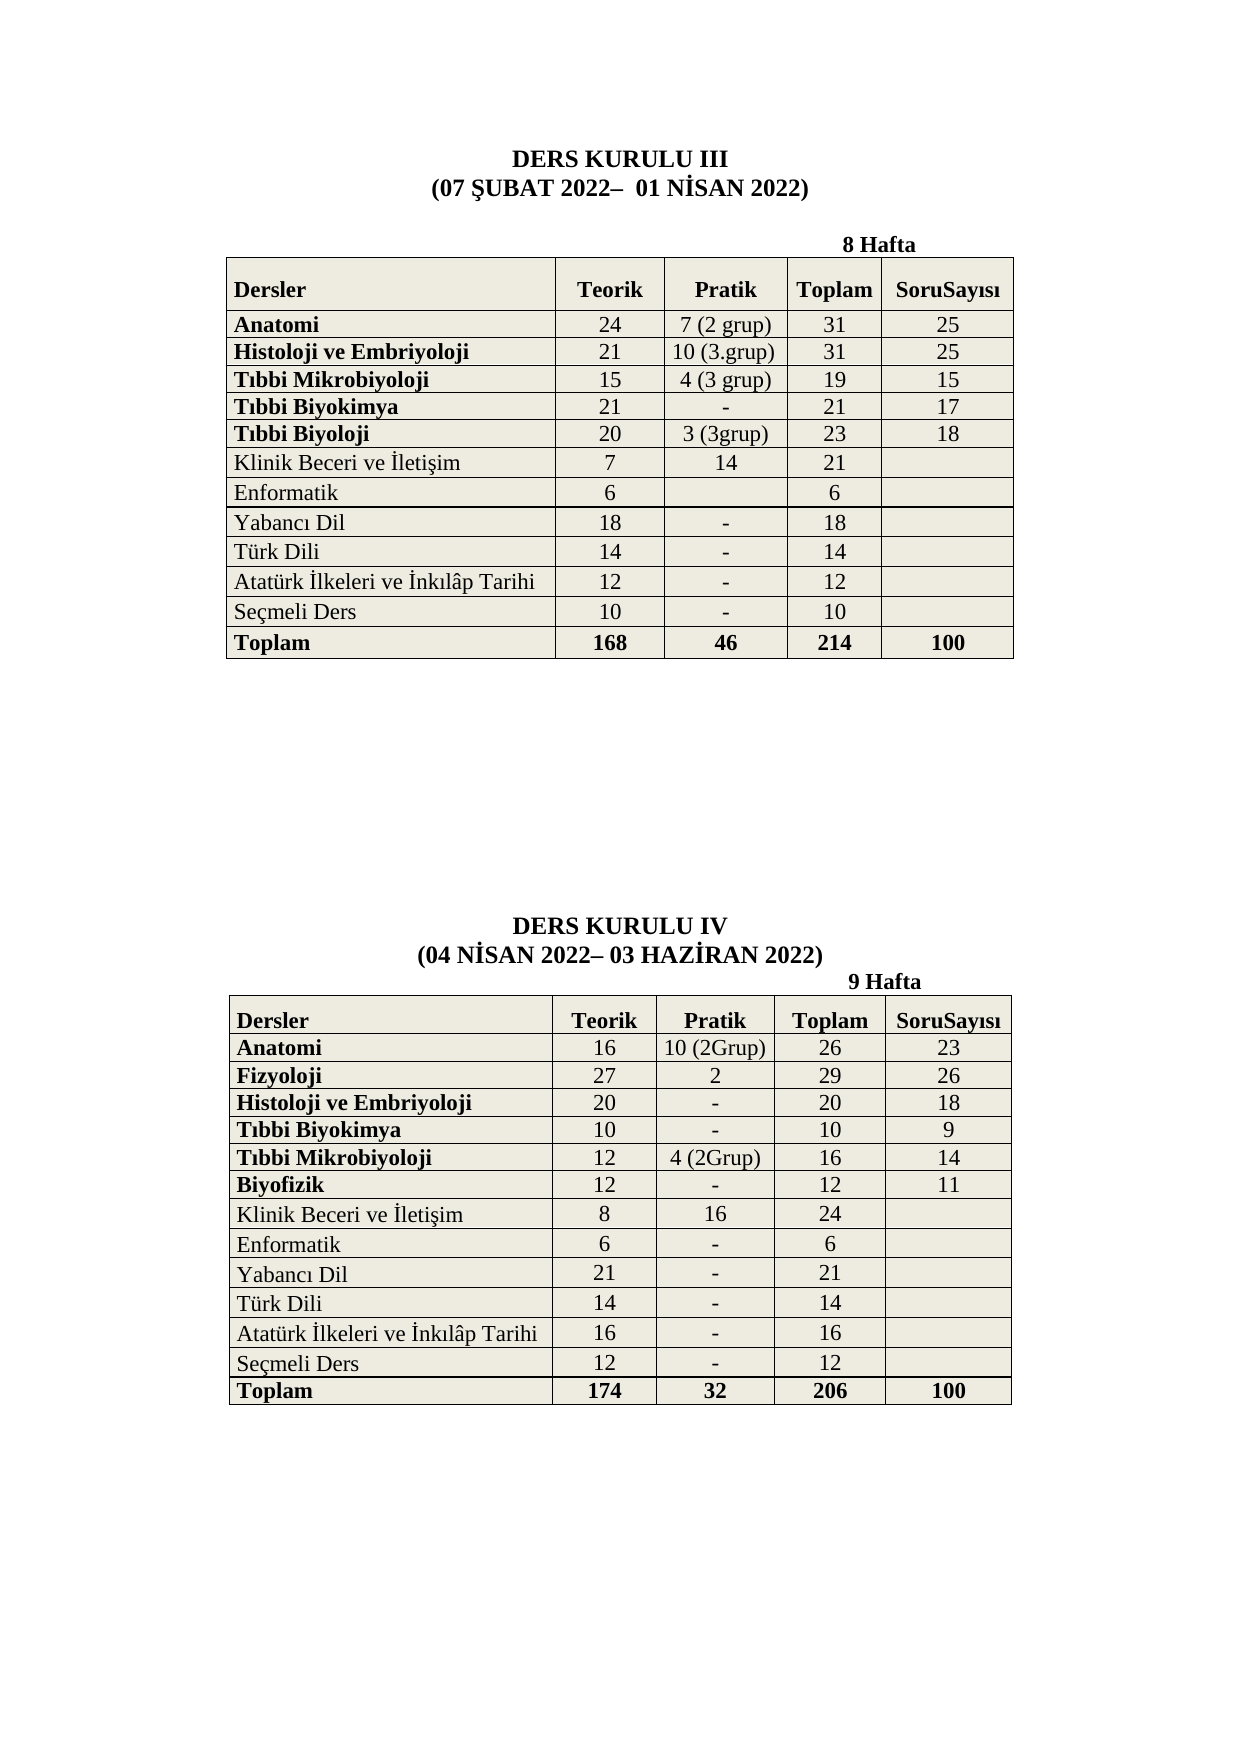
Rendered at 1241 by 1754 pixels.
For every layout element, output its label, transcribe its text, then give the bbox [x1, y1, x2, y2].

table_cell - [657, 1318, 774, 1347]
table_cell - [665, 597, 787, 626]
table_cell 18 [886, 1089, 1011, 1116]
table_cell 24 [556, 311, 664, 337]
table_cell 12 [556, 567, 664, 596]
table_cell - [657, 1117, 774, 1143]
table_cell Anatomi [227, 311, 555, 337]
table_cell 31 [788, 311, 881, 337]
table_cell 25 [882, 311, 1013, 337]
table_cell 21 [556, 393, 664, 419]
table_cell 9 [886, 1117, 1011, 1143]
table_cell Enformatik [227, 478, 555, 506]
table_cell Anatomi [230, 1034, 552, 1061]
table_cell Tıbbi Biyokimya [227, 393, 555, 419]
table_cell 10 [775, 1117, 885, 1143]
table_cell 6 [775, 1229, 885, 1257]
table_cell 16 [775, 1318, 885, 1347]
table_cell [886, 1229, 1011, 1257]
text (07 ŞUBAT 2022– 01 NİSAN 2022) [148, 173, 1093, 202]
table_cell Atatürk İlkeleri ve İnkılâp Tarihi [227, 567, 555, 596]
table_cell Toplam [230, 1378, 552, 1404]
table_cell 6 [788, 478, 881, 506]
table_cell 214 [788, 627, 881, 658]
table_cell 21 [788, 448, 881, 477]
table_cell [882, 448, 1013, 477]
table_cell 27 [553, 1062, 656, 1088]
table_header SoruSayısı [886, 996, 1011, 1033]
table_cell [882, 508, 1013, 536]
table_cell [882, 597, 1013, 626]
table_cell - [665, 508, 787, 536]
table_cell 19 [788, 366, 881, 392]
text 8 Hafta [148, 231, 1048, 257]
table_cell 14 [553, 1288, 656, 1317]
table_cell Histoloji ve Embriyoloji [230, 1089, 552, 1116]
table_header Dersler [230, 996, 552, 1033]
table_cell 31 [788, 338, 881, 364]
table_cell 8 [553, 1199, 656, 1227]
table_cell 206 [775, 1378, 885, 1404]
table_cell 32 [657, 1378, 774, 1404]
table_cell [665, 478, 787, 506]
text DERS KURULU IV [148, 911, 1093, 940]
table_cell 16 [553, 1318, 656, 1347]
table_cell 14 [556, 537, 664, 566]
text 9 Hafta [148, 968, 1048, 995]
table_cell 20 [553, 1089, 656, 1116]
table_cell 15 [556, 366, 664, 392]
table_cell 11 [886, 1171, 1011, 1198]
table_cell 10 (3.grup) [665, 338, 787, 364]
table_cell [882, 537, 1013, 566]
table_cell 6 [553, 1229, 656, 1257]
table_cell Histoloji ve Embriyoloji [227, 338, 555, 364]
table_cell 168 [556, 627, 664, 658]
table_cell 4 (3 grup) [665, 366, 787, 392]
table_cell Atatürk İlkeleri ve İnkılâp Tarihi [230, 1318, 552, 1347]
table_cell 21 [556, 338, 664, 364]
table_cell Türk Dili [230, 1288, 552, 1317]
table_cell 10 (2Grup) [657, 1034, 774, 1061]
table_cell Tıbbi Mikrobiyoloji [230, 1144, 552, 1170]
table_cell Toplam [227, 627, 555, 658]
table_cell 21 [788, 393, 881, 419]
table_cell [882, 478, 1013, 506]
table_cell 10 [788, 597, 881, 626]
table_cell Seçmeli Ders [230, 1348, 552, 1376]
table_cell 12 [788, 567, 881, 596]
table_cell Türk Dili [227, 537, 555, 566]
table_cell [886, 1318, 1011, 1347]
table_cell 10 [556, 597, 664, 626]
table_cell 23 [788, 420, 881, 447]
table_cell Klinik Beceri ve İletişim [227, 448, 555, 477]
table_cell 17 [882, 393, 1013, 419]
table_cell 23 [886, 1034, 1011, 1061]
table_cell 14 [665, 448, 787, 477]
table_cell 20 [775, 1089, 885, 1116]
table_cell 18 [882, 420, 1013, 447]
table_cell - [657, 1288, 774, 1317]
table_cell 29 [775, 1062, 885, 1088]
table_cell 21 [553, 1258, 656, 1287]
table_cell 4 (2Grup) [657, 1144, 774, 1170]
table_header Dersler [227, 258, 555, 310]
table_cell 12 [553, 1171, 656, 1198]
table_cell 21 [775, 1258, 885, 1287]
table_cell 20 [556, 420, 664, 447]
text DERS KURULU III [148, 144, 1093, 173]
table_cell 26 [775, 1034, 885, 1061]
table_header Pratik [665, 258, 787, 310]
table_cell 24 [775, 1199, 885, 1227]
table_cell 174 [553, 1378, 656, 1404]
table_header Pratik [657, 996, 774, 1033]
table_cell 16 [657, 1199, 774, 1227]
table_cell 26 [886, 1062, 1011, 1088]
table_cell [886, 1288, 1011, 1317]
table_cell 12 [775, 1348, 885, 1376]
table_cell [886, 1348, 1011, 1376]
table_cell - [657, 1089, 774, 1116]
table_cell 12 [553, 1144, 656, 1170]
table_cell Tıbbi Biyoloji [227, 420, 555, 447]
table_cell - [657, 1348, 774, 1376]
table_cell Fizyoloji [230, 1062, 552, 1088]
table_cell Biyofizik [230, 1171, 552, 1198]
table_cell 14 [886, 1144, 1011, 1170]
table_cell 46 [665, 627, 787, 658]
text (04 NİSAN 2022– 03 HAZİRAN 2022) [148, 940, 1093, 968]
table_cell Enformatik [230, 1229, 552, 1257]
table_cell 16 [775, 1144, 885, 1170]
table_cell [886, 1258, 1011, 1287]
table_cell Tıbbi Biyokimya [230, 1117, 552, 1143]
table_cell - [665, 393, 787, 419]
table_header Toplam [775, 996, 885, 1033]
table_cell 16 [553, 1034, 656, 1061]
table_cell 100 [886, 1378, 1011, 1404]
table_cell 14 [775, 1288, 885, 1317]
table_cell [886, 1199, 1011, 1227]
table_cell Yabancı Dil [227, 508, 555, 536]
table_cell Klinik Beceri ve İletişim [230, 1199, 552, 1227]
table_cell - [657, 1229, 774, 1257]
table_cell 18 [556, 508, 664, 536]
table_cell Tıbbi Mikrobiyoloji [227, 366, 555, 392]
table_cell 14 [788, 537, 881, 566]
table_cell 25 [882, 338, 1013, 364]
table_cell - [665, 537, 787, 566]
table_cell 3 (3grup) [665, 420, 787, 447]
table_cell [882, 567, 1013, 596]
table_cell 7 (2 grup) [665, 311, 787, 337]
table_cell 6 [556, 478, 664, 506]
table_cell 12 [775, 1171, 885, 1198]
table_header Teorik [556, 258, 664, 310]
table_header Teorik [553, 996, 656, 1033]
table_cell - [665, 567, 787, 596]
table_header SoruSayısı [882, 258, 1013, 310]
table_cell - [657, 1258, 774, 1287]
table_cell 10 [553, 1117, 656, 1143]
table_header Toplam [788, 258, 881, 310]
table_cell - [657, 1171, 774, 1198]
table_cell 7 [556, 448, 664, 477]
table_cell 18 [788, 508, 881, 536]
table_cell Seçmeli Ders [227, 597, 555, 626]
table_cell 2 [657, 1062, 774, 1088]
table_cell 100 [882, 627, 1013, 658]
table_cell 12 [553, 1348, 656, 1376]
table_cell Yabancı Dil [230, 1258, 552, 1287]
table_cell 15 [882, 366, 1013, 392]
